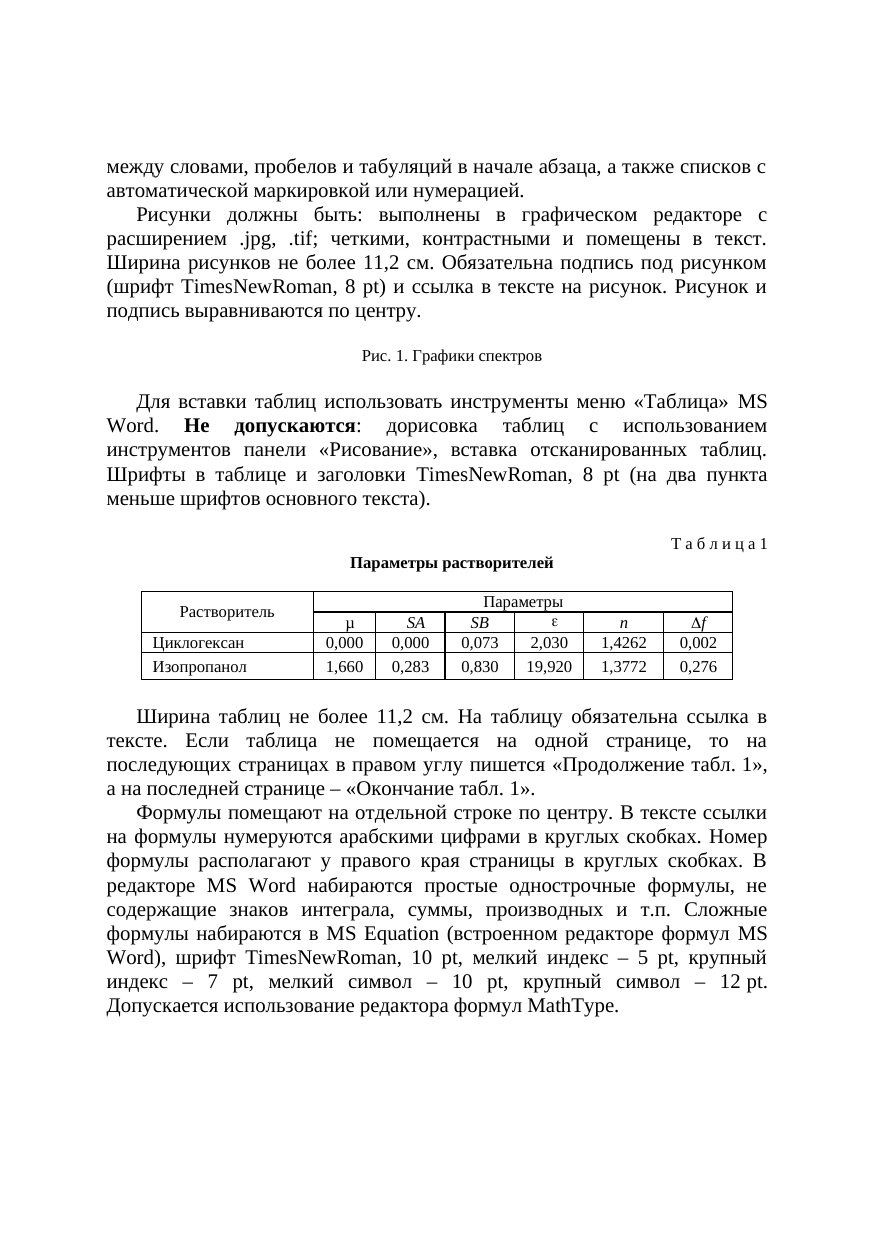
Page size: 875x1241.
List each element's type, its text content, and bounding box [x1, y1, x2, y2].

table_cell 1,660 [314, 653, 375, 679]
table_cell Изопропанол [142, 653, 313, 679]
table_cell µ [314, 613, 375, 632]
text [106, 153, 768, 202]
table_cell 0,000 [314, 633, 375, 652]
text Формулы помещают на отдельной строке по центру. В тексте ссылки на формулы нумеруются арабскими цифрами в круглых скобках. Номер формулы располагают у правого края страницы в круглых скобках. В редакторе MS Word набираются простые однострочные формулы, не содержащие знаков интеграла, суммы, производных и т.п. Сложные формулы набираются в MS Equation (встроенном редакторе формул MS Word), шрифт TimesNewRoman, 10 pt, мелкий индекс – 5 pt, крупный индекс – 7 pt, мелкий символ – 10 pt, крупный символ – 12 pt. Допускается использование редактора формул MathType. [106, 800, 768, 1017]
table_cell 2,030 [515, 633, 583, 652]
text Ширина таблиц не более 11,2 см. На таблицу обязательна ссылка в тексте. Если таблица не помещается на одной странице, то на последующих страницах в правом углу пишется «Продолжение табл. 1», а на последней странице – «Окончание табл. 1». [106, 704, 768, 800]
text Рисунки должны быть: выполнены в графическом редакторе с расширением .jpg, .tif; четкими, контрастными и помещены в текст. Ширина рисунков не более 11,2 см. Обязательна подпись под рисунком (шрифт TimesNewRoman, 8 pt) и ссылка в тексте на рисунок. Рисунок и подпись выравниваются по центру. [106, 202, 768, 322]
table_cell SB [446, 613, 514, 632]
table_cell 1,4262 [584, 633, 663, 652]
text Рис. 1. Графики спектров [106, 346, 768, 365]
table_cell f [664, 613, 732, 632]
table_cell 0,000 [376, 633, 444, 652]
table_cell 0,276 [664, 653, 732, 679]
table_cell [515, 613, 583, 632]
table_cell 1,3772 [584, 653, 663, 679]
table_header Параметры [314, 592, 732, 611]
table_cell n [584, 613, 663, 632]
table_cell SA [376, 613, 444, 632]
table_cell 19,920 [515, 653, 583, 679]
text Параметры растворителей [106, 553, 768, 572]
text Т а б л и ц а 1 [106, 534, 768, 553]
table_cell Циклогексан [142, 633, 313, 652]
table_cell 0,073 [446, 633, 514, 652]
table_cell 0,002 [664, 633, 732, 652]
table_header Растворитель [142, 592, 313, 632]
table_cell 0,283 [376, 653, 444, 679]
text Для вставки таблиц использовать инструменты меню «Таблица» MS Word. Не допускаются: дорисовка таблиц с использованием инструментов панели «Рисование», вставка отсканированных таблиц. Шрифты в таблице и заголовки TimesNewRoman, 8 pt (на два пункта меньше шрифтов основного текста). [106, 389, 768, 509]
table_cell 0,830 [446, 653, 514, 679]
